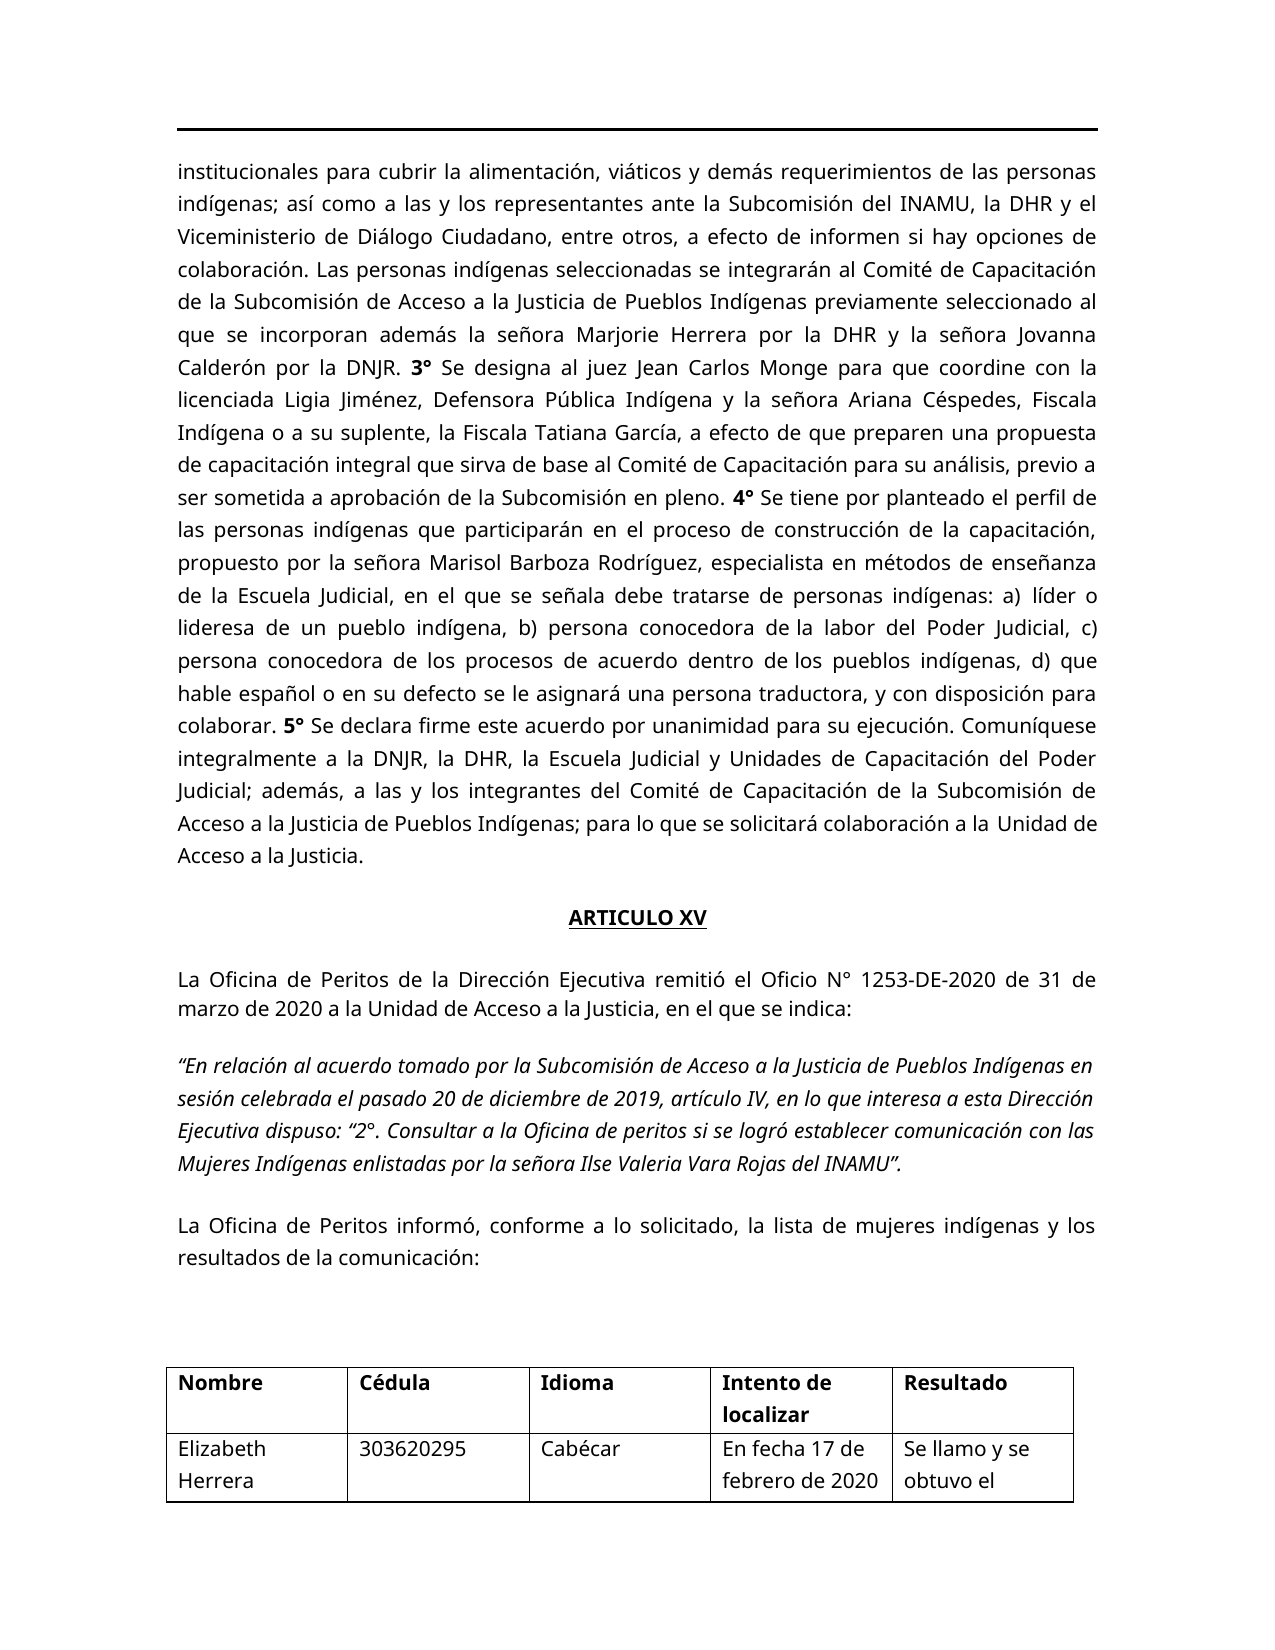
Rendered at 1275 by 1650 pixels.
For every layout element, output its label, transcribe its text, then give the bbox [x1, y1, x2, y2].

list La Oficina de Peritos informó, conforme a lo solicitado, la lista de mujeres indígenas y los resultados de la comunicación: [177, 1211, 1098, 1272]
list ARTICULO XV [177, 903, 1098, 932]
table_cell Cabécar [530, 1434, 710, 1501]
table_header Cédula [348, 1368, 529, 1433]
table_header Resultado [893, 1368, 1073, 1433]
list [177, 157, 1098, 870]
list La Oficina de Peritos de la Dirección Ejecutiva remitió el Oficio N° 1253-DE-2020 de 31 de marzo de 2020 a la Unidad de Acceso a la Justicia, en el que se indica: [177, 965, 1098, 1022]
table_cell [893, 1434, 1073, 1501]
table_cell 303620295 [348, 1434, 529, 1501]
table_header Intento de localizar [711, 1368, 892, 1433]
table_header Nombre [167, 1368, 347, 1433]
table_header Idioma [530, 1368, 710, 1433]
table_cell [711, 1434, 892, 1501]
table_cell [167, 1434, 347, 1501]
list “En relación al acuerdo tomado por la Subcomisión de Acceso a la Justicia de Pueblos Indígenas en sesión celebrada el pasado 20 de diciembre de 2019, artículo IV, en lo que interesa a esta Dirección Ejecutiva dispuso: “2°. Consultar a la Oficina de peritos si se logró establecer comunicación con las Mujeres Indígenas enlistadas por la señora Ilse Valeria Vara Rojas del INAMU”. [177, 1051, 1098, 1177]
